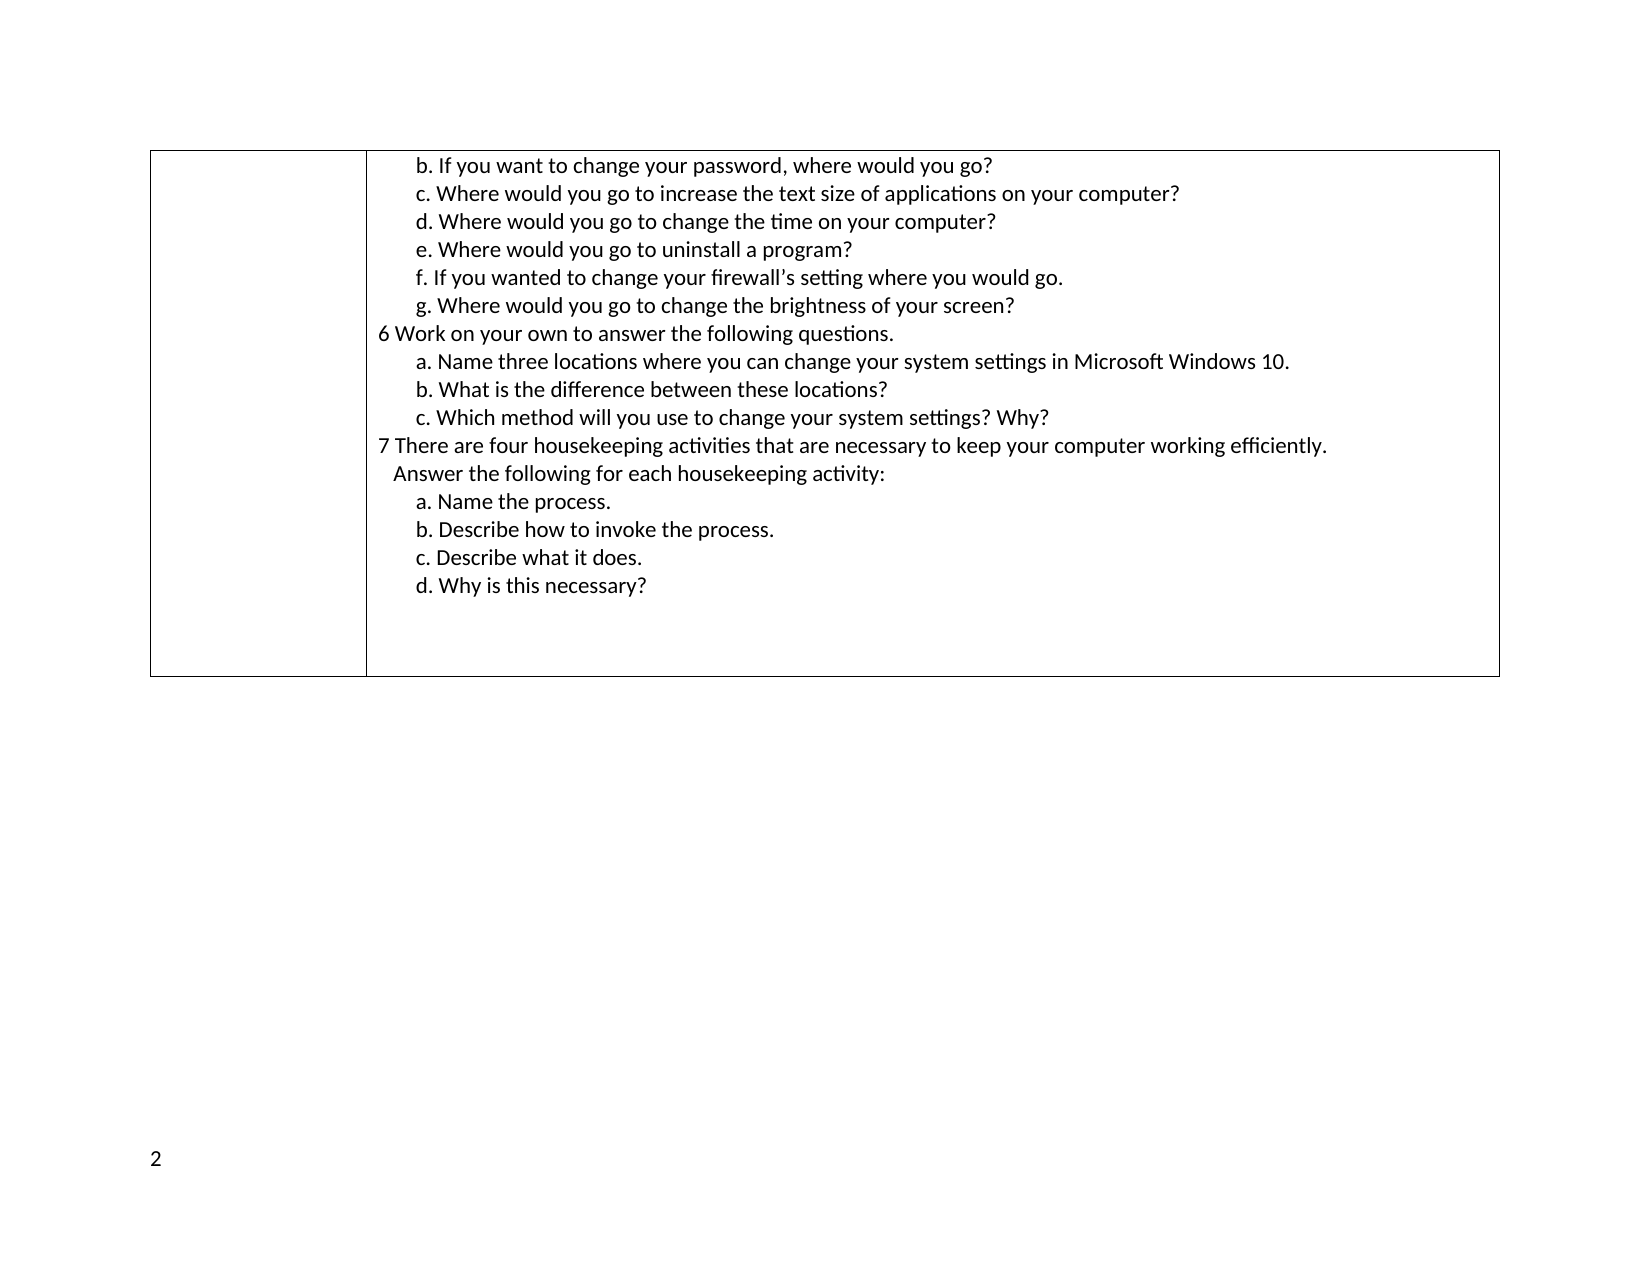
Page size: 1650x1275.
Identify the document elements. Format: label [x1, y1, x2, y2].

table_cell [151, 151, 366, 676]
table_cell [367, 151, 1499, 676]
